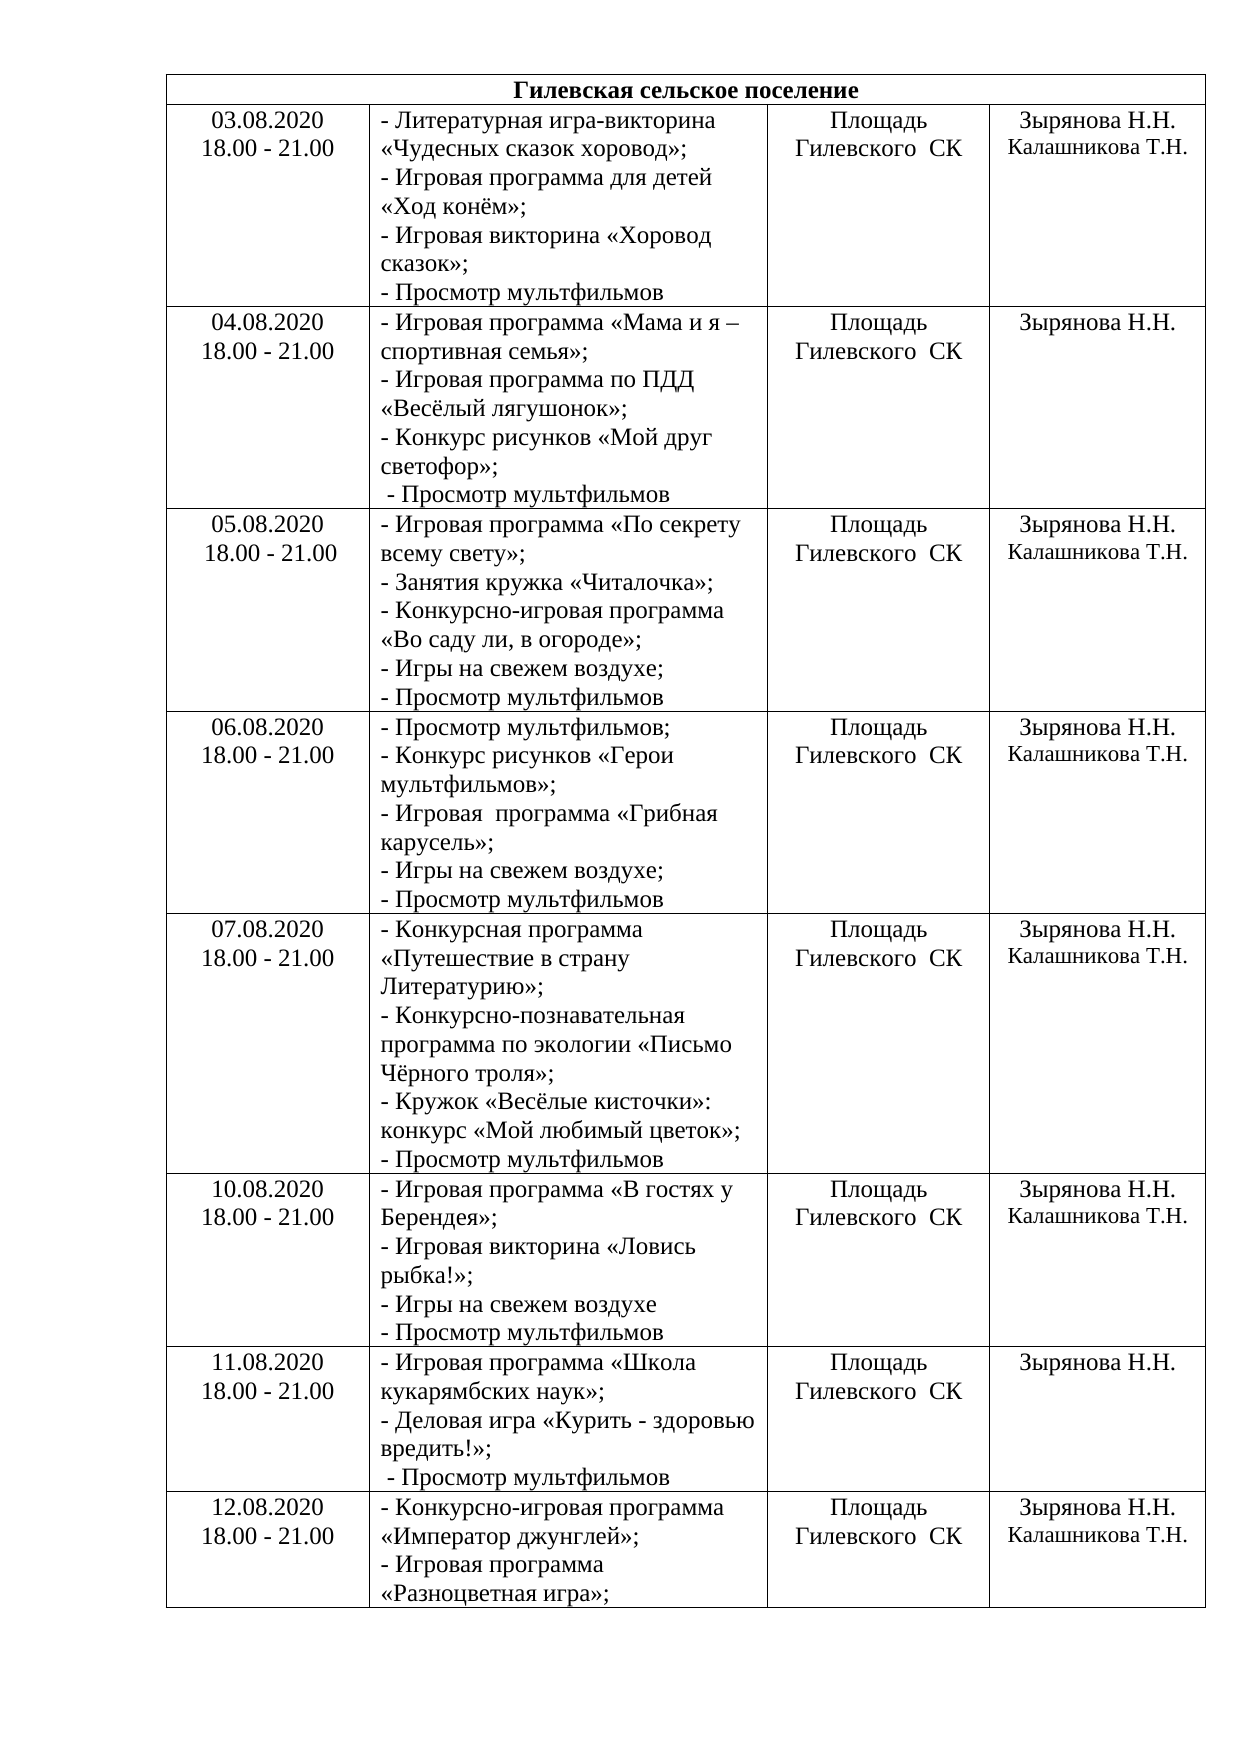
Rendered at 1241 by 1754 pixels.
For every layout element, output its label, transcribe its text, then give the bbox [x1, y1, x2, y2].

table_cell Зырянова Н.Н. [990, 307, 1205, 508]
table_cell Площадь Гилевского СК [768, 307, 989, 508]
table_cell Площадь Гилевского СК [768, 914, 989, 1173]
table_cell 06.08.2020 18.00 - 21.00 [167, 712, 369, 913]
table_cell Площадь Гилевского СК [768, 1174, 989, 1346]
table_cell Зырянова Н.Н. [990, 1347, 1205, 1491]
table_cell - Литературная игра-викторина «Чудесных сказок хоровод»; - Игровая программа для детей «Ход конём»; - Игровая викторина «Хоровод сказок»; - Просмотр мультфильмов [370, 105, 767, 306]
table_cell Площадь Гилевского СК [768, 105, 989, 306]
table_cell - Игровая программа «В гостях у Берендея»; - Игровая викторина «Ловись рыбка!»; - Игры на свежем воздухе - Просмотр мультфильмов [370, 1174, 767, 1346]
table_cell Площадь Гилевского СК [768, 509, 989, 711]
table_cell - Игровая программа «Мама и я –спортивная семья»; - Игровая программа по ПДД «Весёлый лягушонок»; - Конкурс рисунков «Мой друг светофор»; - Просмотр мультфильмов [370, 307, 767, 508]
table_cell Площадь Гилевского СК [768, 1347, 989, 1491]
table_cell - Игровая программа «Школа кукарямбских наук»; - Деловая игра «Курить - здоровью вредить!»; - Просмотр мультфильмов [370, 1347, 767, 1491]
table_cell 07.08.2020 18.00 - 21.00 [167, 914, 369, 1173]
table_cell 10.08.2020 18.00 - 21.00 [167, 1174, 369, 1346]
table_cell Зырянова Н.Н. Калашникова Т.Н. [990, 1174, 1205, 1346]
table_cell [990, 1492, 1205, 1607]
table_cell Площадь Гилевского СК [768, 712, 989, 913]
table_cell 05.08.2020 18.00 - 21.00 [167, 509, 369, 711]
table_cell 04.08.2020 18.00 - 21.00 [167, 307, 369, 508]
table_cell 03.08.2020 18.00 - 21.00 [167, 105, 369, 306]
table_cell Зырянова Н.Н. Калашникова Т.Н. [990, 509, 1205, 711]
table_cell - Игровая программа «По секрету всему свету»; - Занятия кружка «Читалочка»; - Конкурсно-игровая программа «Во саду ли, в огороде»; - Игры на свежем воздухе; - Просмотр мультфильмов [370, 509, 767, 711]
table_cell Зырянова Н.Н. Калашникова Т.Н. [990, 712, 1205, 913]
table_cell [167, 1492, 369, 1607]
table_cell Зырянова Н.Н. Калашникова Т.Н. [990, 105, 1205, 306]
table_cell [768, 1492, 989, 1607]
table_cell Гилевская сельское поселение [167, 75, 1205, 104]
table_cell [370, 1492, 767, 1607]
table_cell - Конкурсная программа «Путешествие в страну Литературию»; - Конкурсно-познавательная программа по экологии «Письмо Чёрного троля»; - Кружок «Весёлые кисточки»: конкурс «Мой любимый цветок»; - Просмотр мультфильмов [370, 914, 767, 1173]
table_cell Зырянова Н.Н. Калашникова Т.Н. [990, 914, 1205, 1173]
table_cell - Просмотр мультфильмов; - Конкурс рисунков «Герои мультфильмов»; - Игровая программа «Грибная карусель»; - Игры на свежем воздухе; - Просмотр мультфильмов [370, 712, 767, 913]
table_cell 11.08.2020 18.00 - 21.00 [167, 1347, 369, 1491]
